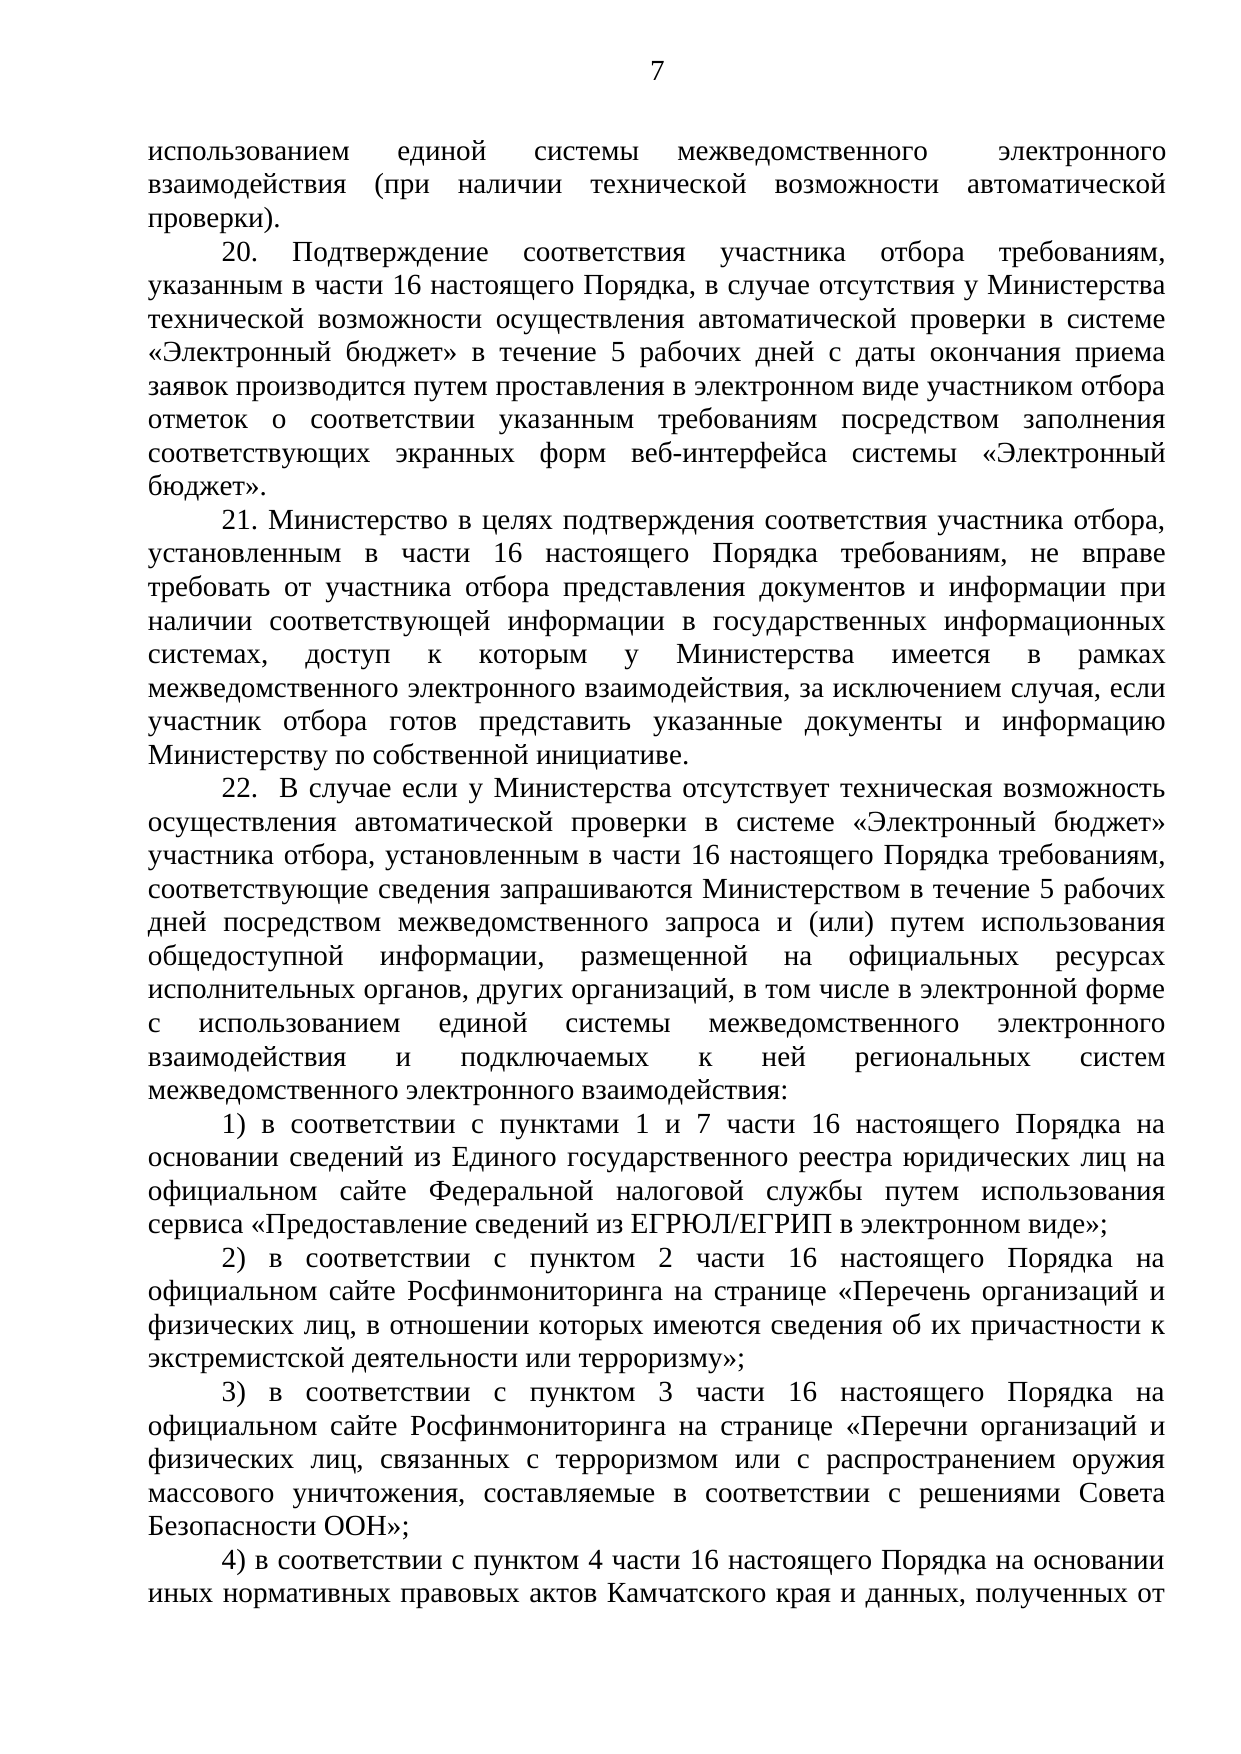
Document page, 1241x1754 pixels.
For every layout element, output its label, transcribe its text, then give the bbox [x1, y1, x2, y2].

text 22. В случае если у Министерства отсутствует техническая возможность осуществления автоматической проверки в системе «Электронный бюджет» участника отбора, установленным в части 16 настоящего Порядка требованиям, соответствующие сведения запрашиваются Министерством в течение 5 рабочих дней посредством межведомственного запроса и (или) путем использования общедоступной информации, размещенной на официальных ресурсах исполнительных органов, других организаций, в том числе в электронной форме с использованием единой системы межведомственного электронного взаимодействия и подключаемых к ней региональных систем межведомственного электронного взаимодействия: [148, 770, 1166, 1106]
text 20. Подтверждение соответствия участника отбора требованиям, указанным в части 16 настоящего Порядка, в случае отсутствия у Министерства технической возможности осуществления автоматической проверки в системе «Электронный бюджет» в течение 5 рабочих дней с даты окончания приема заявок производится путем проставления в электронном виде участником отбора отметок о соответствии указанным требованиям посредством заполнения соответствующих экранных форм веб-интерфейса системы «Электронный бюджет». [148, 234, 1166, 502]
text 21. Министерство в целях подтверждения соответствия участника отбора, установленным в части 16 настоящего Порядка требованиям, не вправе требовать от участника отбора представления документов и информации при наличии соответствующей информации в государственных информационных системах, доступ к которым у Министерства имеется в рамках межведомственного электронного взаимодействия, за исключением случая, если участник отбора готов представить указанные документы и информацию Министерству по собственной инициативе. [148, 502, 1166, 770]
text 2) в соответствии с пунктом 2 части 16 настоящего Порядка на официальном сайте Росфинмониторинга на странице «Перечень организаций и физических лиц, в отношении которых имеются сведения об их причастности к экстремистской деятельности или терроризму»; [148, 1240, 1166, 1374]
text 3) в соответствии с пунктом 3 части 16 настоящего Порядка на официальном сайте Росфинмониторинга на странице «Перечни организаций и физических лиц, связанных с терроризмом или с распространением оружия массового уничтожения, составляемые в соответствии с решениями Совета Безопасности ООН»; [148, 1374, 1166, 1542]
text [148, 1542, 1166, 1609]
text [148, 133, 1166, 234]
text 1) в соответствии с пунктами 1 и 7 части 16 настоящего Порядка на основании сведений из Единого государственного реестра юридических лиц на официальном сайте Федеральной налоговой службы путем использования сервиса «Предоставление сведений из ЕГРЮЛ/ЕГРИП в электронном виде»; [148, 1106, 1166, 1240]
